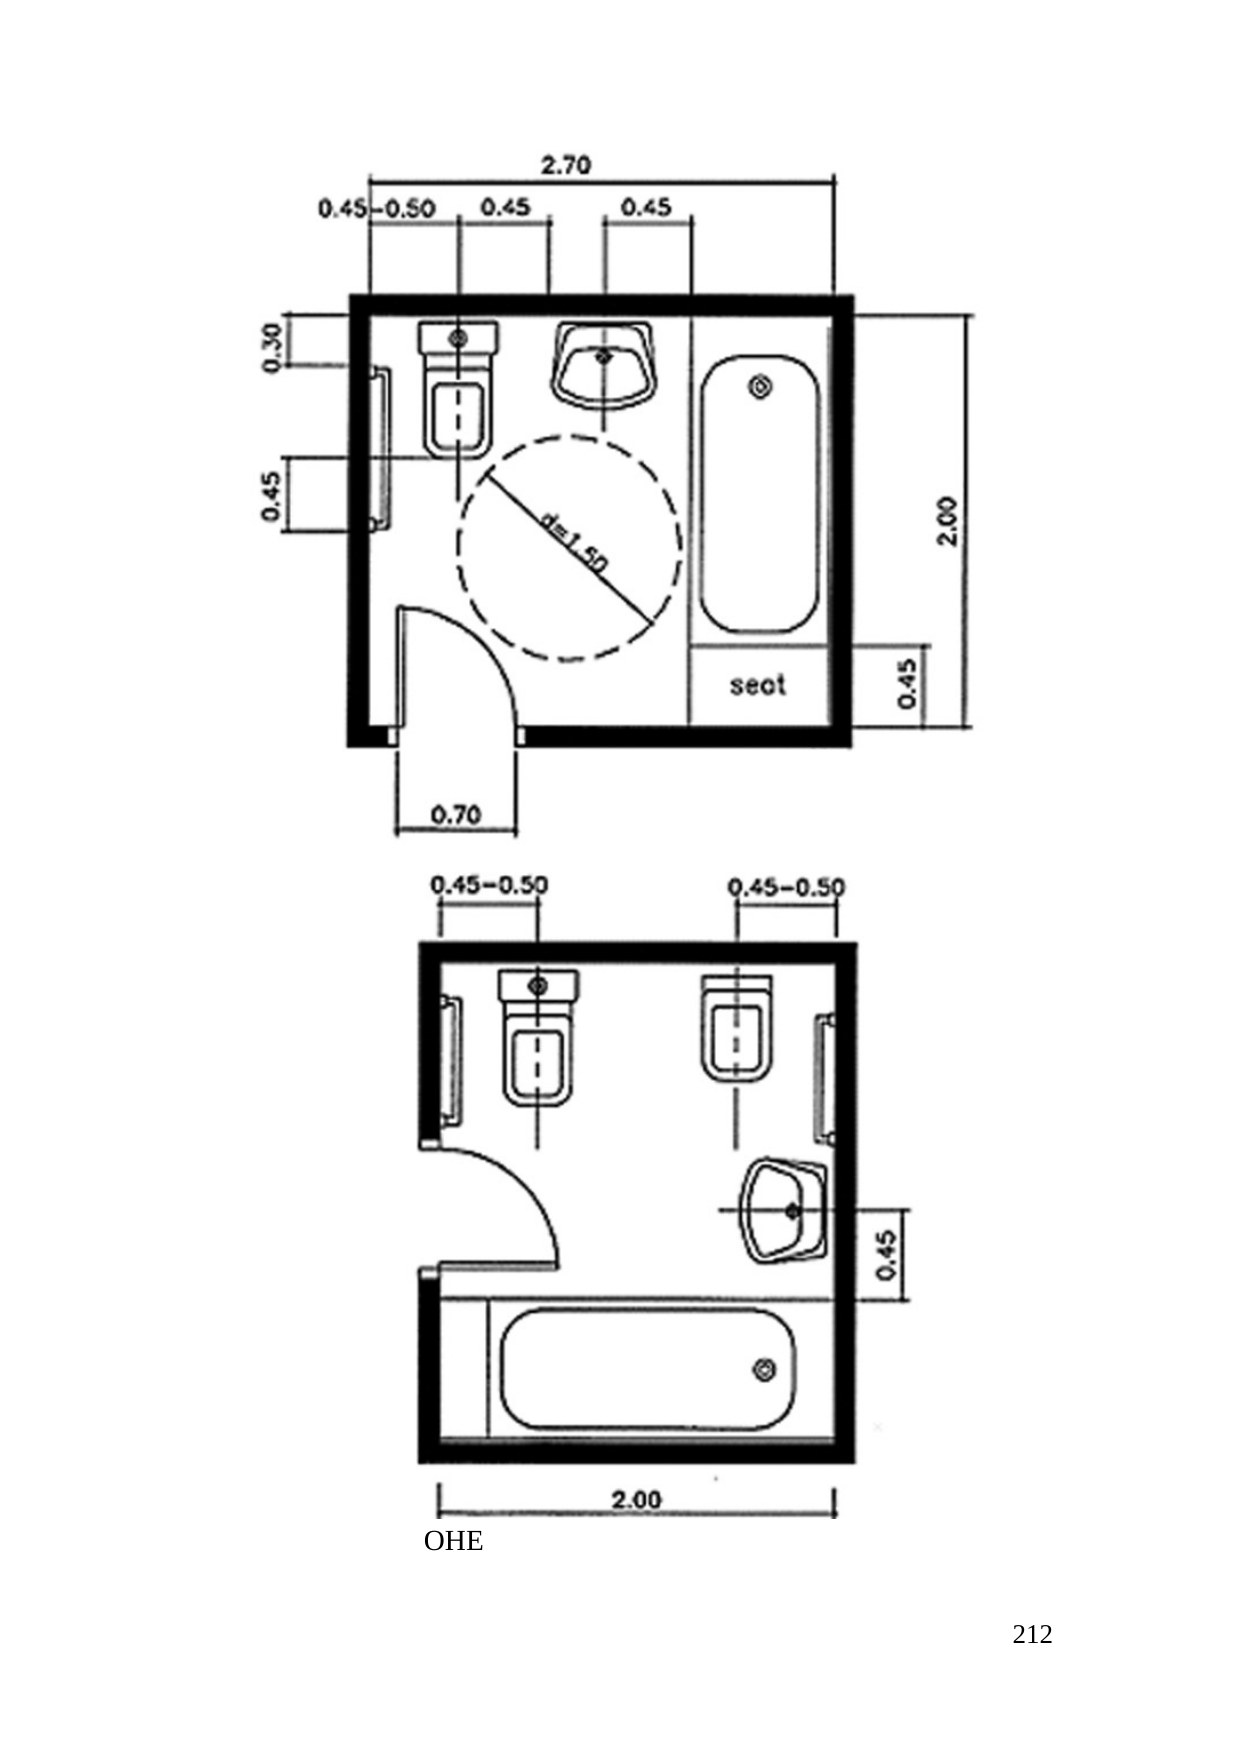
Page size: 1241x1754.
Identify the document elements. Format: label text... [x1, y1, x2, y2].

text ΟΗΕ [424, 1523, 1053, 1556]
picture [251, 150, 989, 1519]
